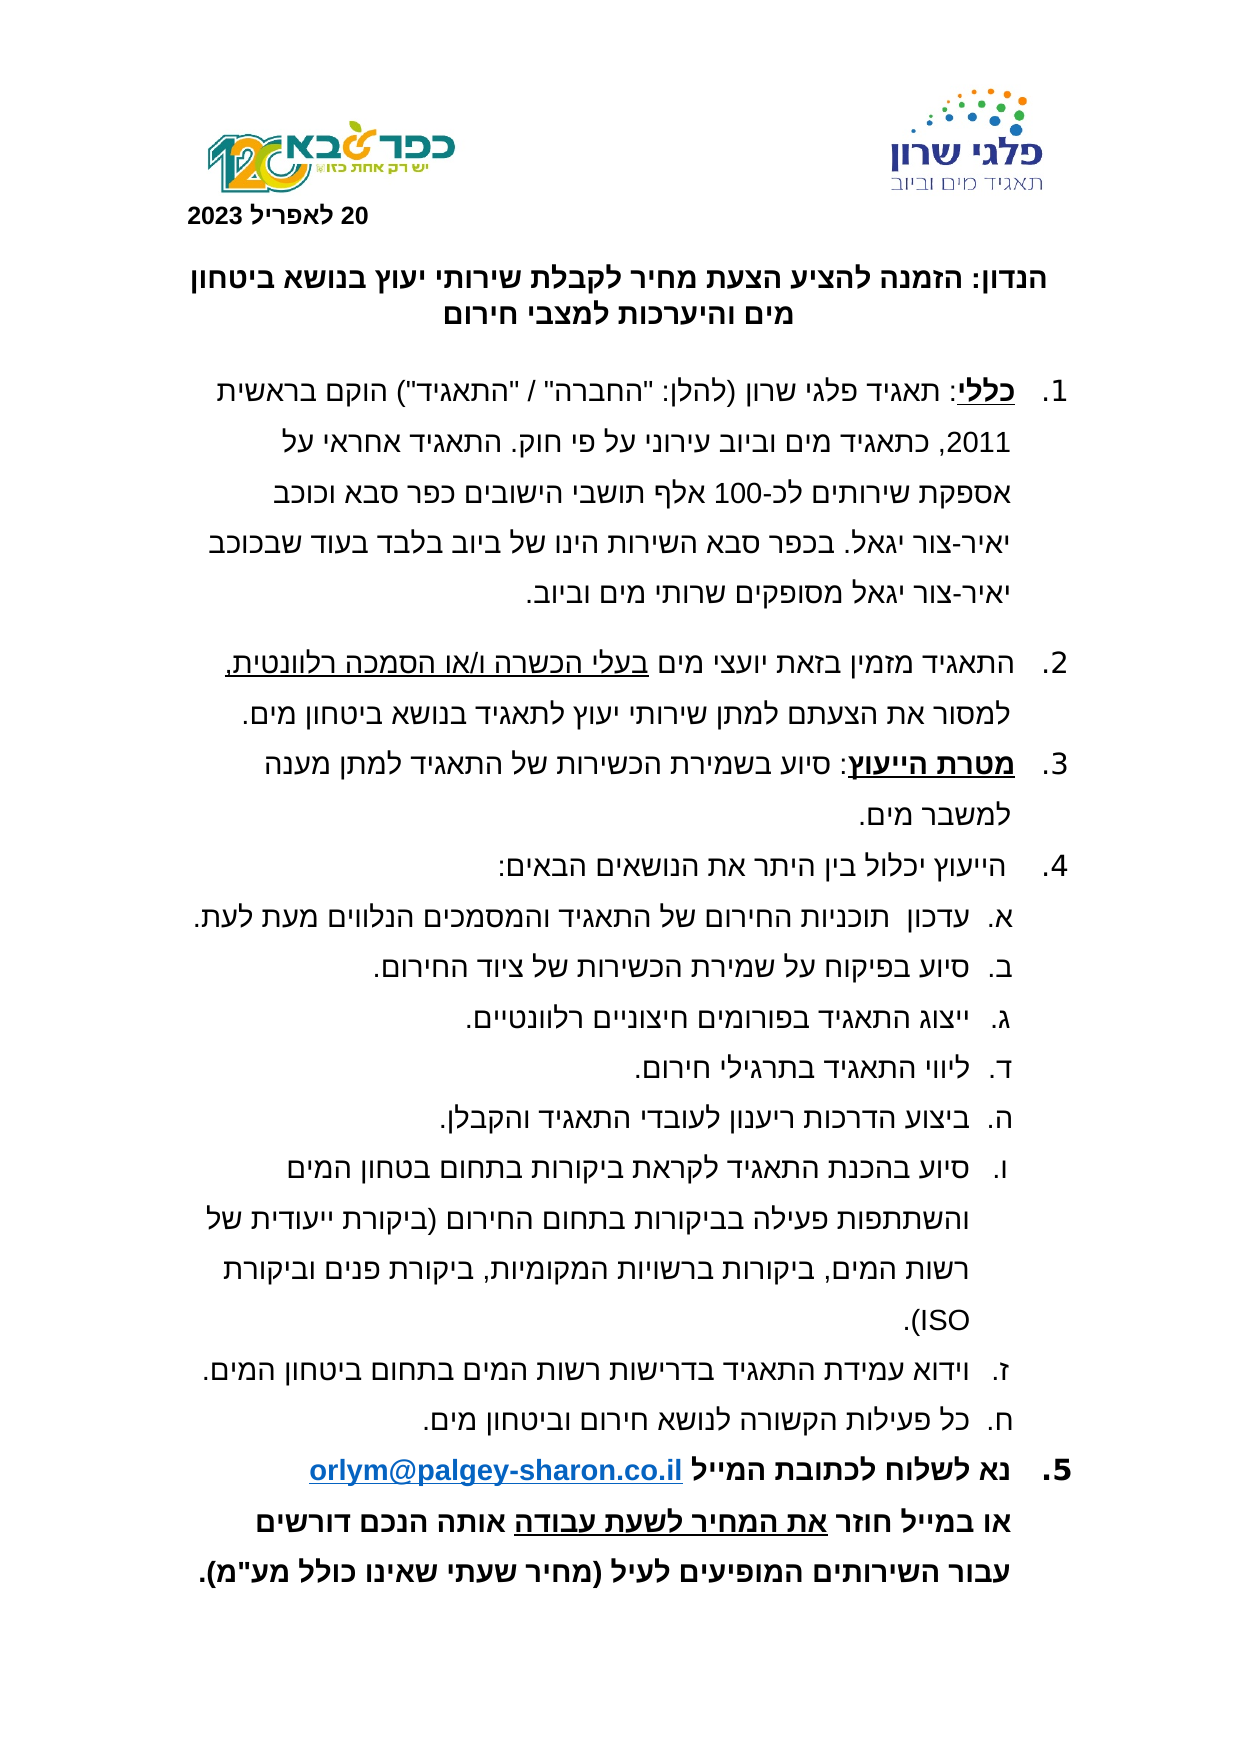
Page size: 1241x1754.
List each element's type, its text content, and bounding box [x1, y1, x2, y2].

list סיוע בהכנת התאגיד לקראת ביקורות בתחום בטחון המים והשתתפות פעילה בביקורות בתחום החירום (ביקורת ייעודית של רשות המים, ביקורות ברשויות המקומיות, ביקורת פנים וביקורת ISO). [187, 1152, 1000, 1336]
list סיוע בפיקוח על שמירת הכשירות של ציוד החירום. [187, 950, 1000, 984]
list עדכון תוכניות החירום של התאגיד והמסמכים הנלווים מעת לעת. [187, 900, 1000, 933]
picture [187, 73, 1053, 202]
subtitle הנדון: הזמנה להציע הצעת מחיר לקבלת שירותי יעוץ בנושא ביטחון מים והיערכות למצבי חירום [187, 261, 1050, 331]
list ייצוג התאגיד בפורומים חיצוניים רלוונטיים. [187, 1001, 1000, 1034]
list ליווי התאגיד בתרגילי חירום. [187, 1051, 1000, 1084]
list כללי: תאגיד פלגי שרון (להלן: "החברה" / "התאגיד") הוקם בראשית 2011, כתאגיד מים וביוב עירוני על פי חוק. התאגיד אחראי על אספקת שירותים לכ-100 אלף תושבי הישובים כפר סבא וכוכב יאיר-צור יגאל. בכפר סבא השירות הינו של ביוב בלבד בעוד שבכוכב יאיר-צור יגאל מסופקים שרותי מים וביוב. [187, 374, 1041, 610]
list מטרת הייעוץ: סיוע בשמירת הכשירות של התאגיד למתן מענה למשבר מים. [187, 747, 1041, 832]
list נא לשלוח לכתובת המייל orlym@palgey-sharon.co.il [187, 1453, 1041, 1488]
list הייעוץ יכלול בין היתר את הנושאים הבאים: [187, 849, 1041, 883]
text 20 לאפריל 2023 [187, 202, 1053, 230]
list כל פעילות הקשורה לנושא חירום וביטחון מים. [187, 1403, 1000, 1437]
text או במייל חוזר את המחיר לשעת עבודה אותה הנכם דורשים עבור השירותים המופיעים לעיל (מחיר שעתי שאינו כולל מע"מ). [187, 1505, 1011, 1589]
list ביצוע הדרכות ריענון לעובדי התאגיד והקבלן. [187, 1101, 1000, 1135]
list וידוא עמידת התאגיד בדרישות רשות המים בתחום ביטחון המים. [187, 1353, 1000, 1386]
list התאגיד מזמין בזאת יועצי מים בעלי הכשרה ו/או הסמכה רלוונטית, למסור את הצעתם למתן שירותי יעוץ לתאגיד בנושא ביטחון מים. [187, 646, 1041, 731]
